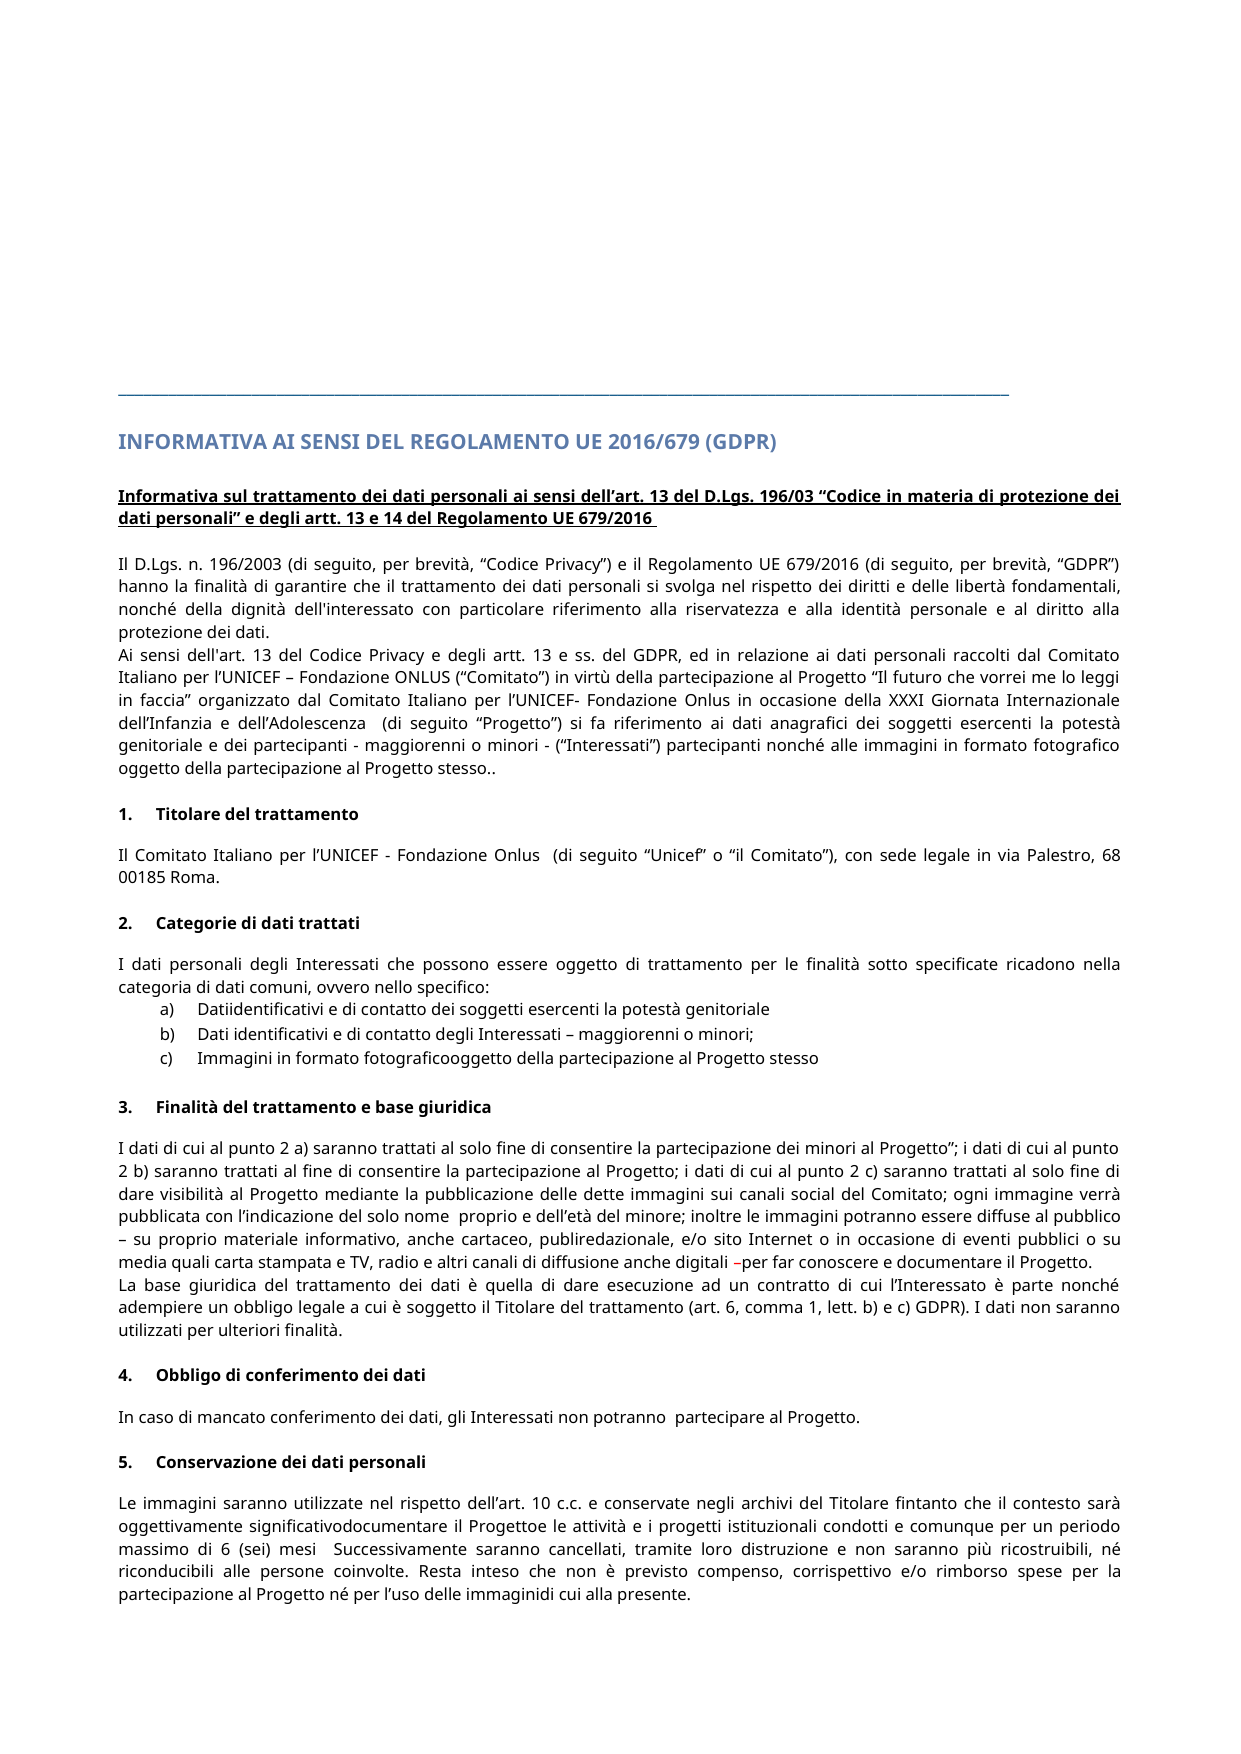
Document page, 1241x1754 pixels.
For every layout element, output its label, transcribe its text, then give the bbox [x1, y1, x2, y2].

text Informativa sul trattamento dei dati personali ai sensi dell’art. 13 del D.Lgs. 196/03 “Codice in materia di protezione dei dati personali” e degli artt. 13 e 14 del Regolamento UE 679/2016 [118, 484, 1122, 529]
list Immagini in formato fotograficooggetto della partecipazione al Progetto stesso [159, 1047, 1122, 1069]
list Obbligo di conferimento dei dati [118, 1364, 1122, 1387]
text In caso di mancato conferimento dei dati, gli Interessati non potranno partecipare al Progetto. [118, 1405, 1122, 1428]
list Titolare del trattamento [118, 802, 1122, 825]
text Il D.Lgs. n. 196/2003 (di seguito, per brevità, “Codice Privacy”) e il Regolamento UE 679/2016 (di seguito, per brevità, “GDPR”) hanno la finalità di garantire che il trattamento dei dati personali si svolga nel rispetto dei diritti e delle libertà fondamentali, nonché della dignità dell'interessato con particolare riferimento alla riservatezza e alla identità personale e al diritto alla protezione dei dati. [118, 552, 1122, 643]
list Conservazione dei dati personali [118, 1451, 1122, 1473]
text I dati di cui al punto 2 a) saranno trattati al solo fine di consentire la partecipazione dei minori al Progetto”; i dati di cui al punto 2 b) saranno trattati al fine di consentire la partecipazione al Progetto; i dati di cui al punto 2 c) saranno trattati al solo fine di dare visibilità al Progetto mediante la pubblicazione delle dette immagini sui canali social del Comitato; ogni immagine verrà pubblicata con l’indicazione del solo nome proprio e dell’età del minore; inoltre le immagini potranno essere diffuse al pubblico – su proprio materiale informativo, anche cartaceo, publiredazionale, e/o sito Internet o in occasione di eventi pubblici o su media quali carta stampata e TV, radio e altri canali di diffusione anche digitali –per far conoscere e documentare il Progetto. [118, 1137, 1122, 1273]
list Categorie di dati trattati [118, 911, 1122, 934]
text Le immagini saranno utilizzate nel rispetto dell’art. 10 c.c. e conservate negli archivi del Titolare fintanto che il contesto sarà oggettivamente significativodocumentare il Progettoe le attività e i progetti istituzionali condotti e comunque per un periodo massimo di 6 (sei) mesi Successivamente saranno cancellati, tramite loro distruzione e non saranno più ricostruibili, né riconducibili alle persone coinvolte. Resta inteso che non è previsto compenso, corrispettivo e/o rimborso spese per la partecipazione al Progetto né per l’uso delle immaginidi cui alla presente. [118, 1492, 1122, 1605]
text Ai sensi dell'art. 13 del Codice Privacy e degli artt. 13 e ss. del GDPR, ed in relazione ai dati personali raccolti dal Comitato Italiano per l’UNICEF – Fondazione ONLUS (“Comitato”) in virtù della partecipazione al Progetto “Il futuro che vorrei me lo leggi in faccia” organizzato dal Comitato Italiano per l’UNICEF- Fondazione Onlus in occasione della XXXI Giornata Internazionale dell’Infanzia e dell’Adolescenza (di seguito “Progetto”) si fa riferimento ai dati anagrafici dei soggetti esercenti la potestà genitoriale e dei partecipanti - maggiorenni o minori - (“Interessati”) partecipanti nonché alle immagini in formato fotografico oggetto della partecipazione al Progetto stesso.. [118, 643, 1122, 779]
text I dati personali degli Interessati che possono essere oggetto di trattamento per le finalità sotto specificate ricadono nella categoria di dati comuni, ovvero nello specifico: [118, 952, 1122, 998]
text La base giuridica del trattamento dei dati è quella di dare esecuzione ad un contratto di cui l’Interessato è parte nonché adempiere un obbligo legale a cui è soggetto il Titolare del trattamento (art. 6, comma 1, lett. b) e c) GDPR). I dati non saranno utilizzati per ulteriori finalità. [118, 1273, 1122, 1341]
list Finalità del trattamento e base giuridica [118, 1096, 1122, 1118]
text Il Comitato Italiano per l’UNICEF - Fondazione Onlus (di seguito “Unicef” o “il Comitato”), con sede legale in via Palestro, 68 00185 Roma. [118, 843, 1122, 889]
text ___________________________________________________________________________________________________________ [118, 373, 1122, 399]
list Dati identificativi e di contatto degli Interessati – maggiorenni o minori; [159, 1022, 1122, 1045]
text INFORMATIVA AI SENSI DEL REGOLAMENTO UE 2016/679 (GDPR) [118, 427, 1122, 456]
list Datiidentificativi e di contatto dei soggetti esercenti la potestà genitoriale [159, 998, 1122, 1021]
